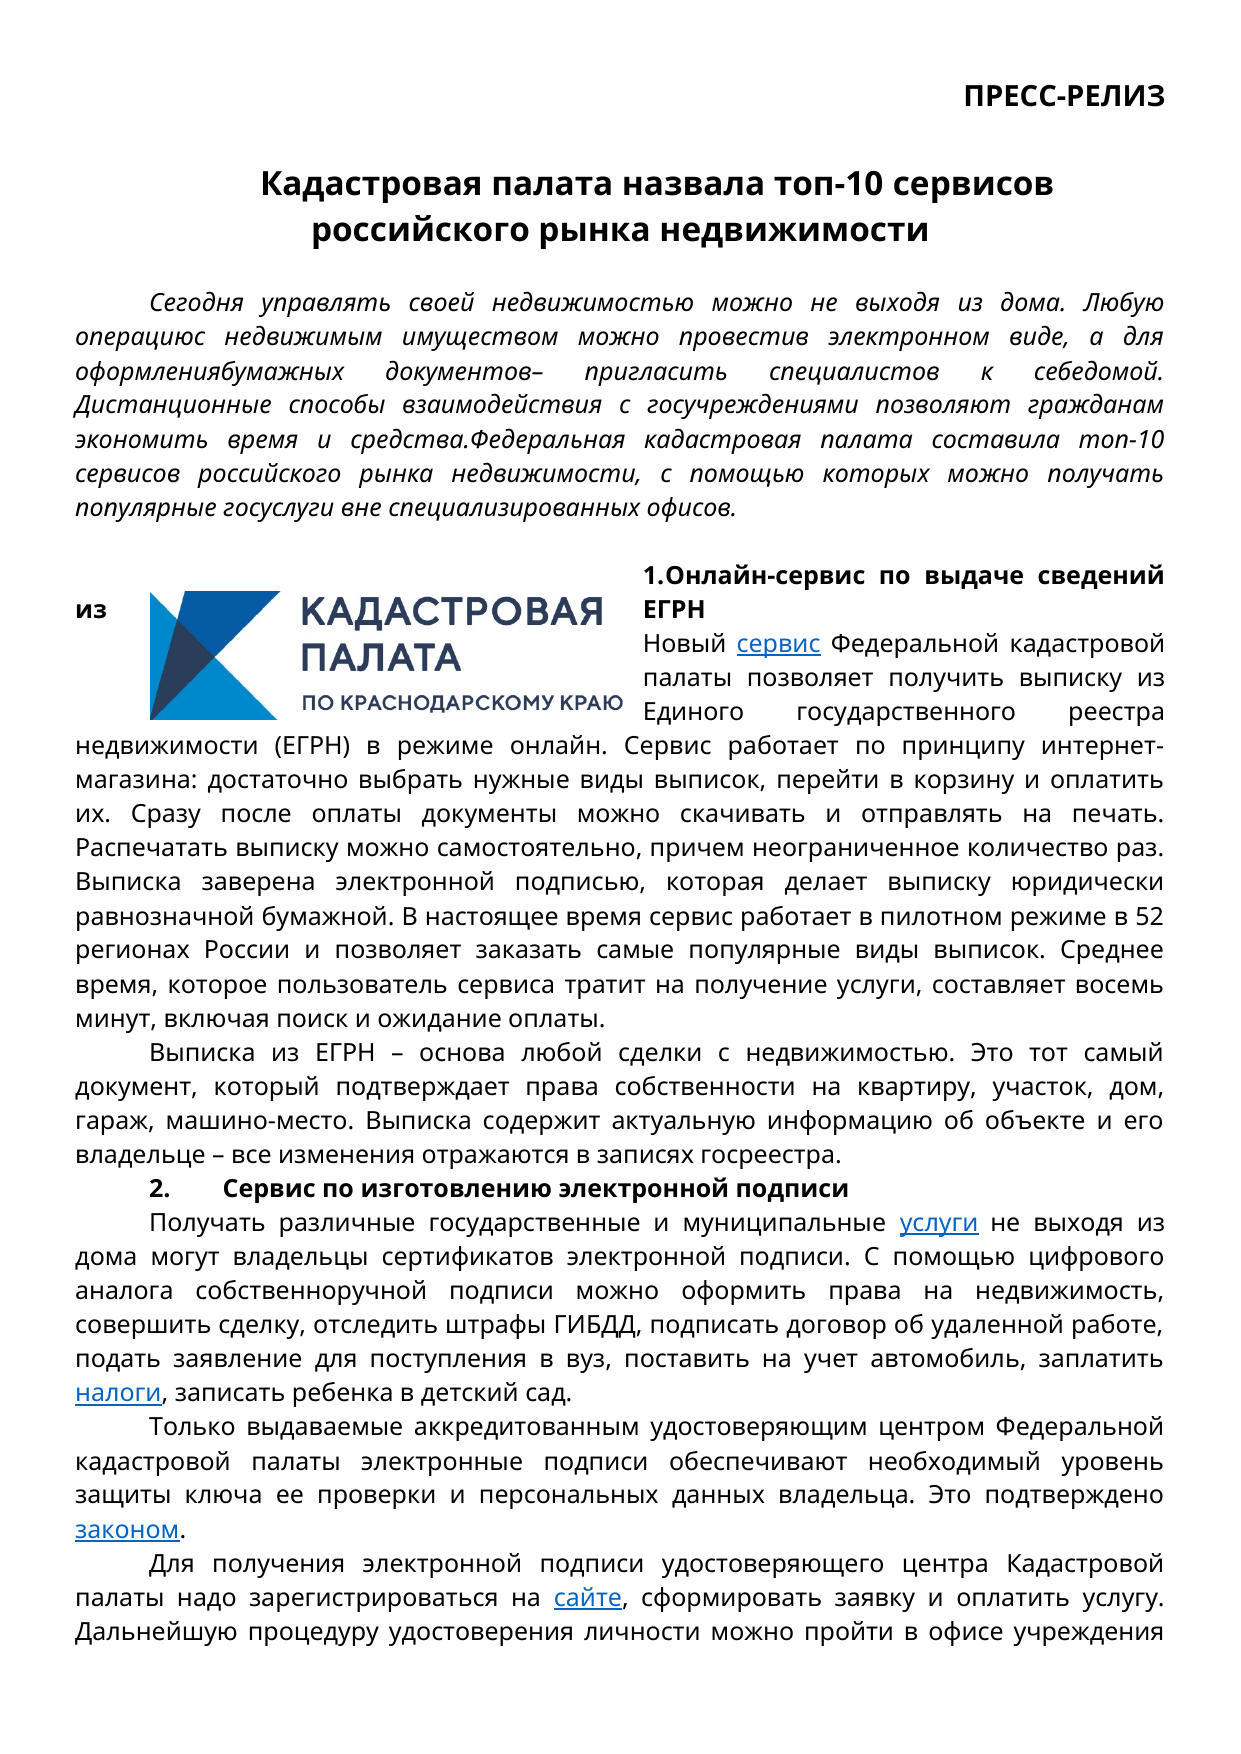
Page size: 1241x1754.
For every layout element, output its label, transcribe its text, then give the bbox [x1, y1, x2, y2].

picture [148, 591, 624, 719]
list Онлайн-сервис по выдаче сведений из ЕГРН [75, 557, 1165, 626]
text Кадастровая палата назвала топ-10 сервисов российского рынка недвижимости [75, 160, 1165, 251]
text Получать различные государственные и муниципальные услуги не выходя из дома могут владельцы сертификатов электронной подписи. С помощью цифрового аналога собственноручной подписи можно оформить права на недвижимость, совершить сделку, отследить штрафы ГИБДД, подписать договор об удаленной работе, подать заявление для поступления в вуз, поставить на учет автомобиль, заплатить налоги, записать ребенка в детский сад. [75, 1205, 1165, 1409]
text Новый сервис Федеральной кадастровой палаты позволяет получить выписку из Единого государственного реестра недвижимости (ЕГРН) в режиме онлайн. Сервис работает по принципу интернет-магазина: достаточно выбрать нужные виды выписок, перейти в корзину и оплатить их. Сразу после оплаты документы можно скачивать и отправлять на печать. Распечатать выписку можно самостоятельно, причем неограниченное количество раз. Выписка заверена электронной подписью, которая делает выписку юридически равнозначной бумажной. В настоящее время сервис работает в пилотном режиме в 52 регионах России и позволяет заказать самые популярные виды выписок. Среднее время, которое пользователь сервиса тратит на получение услуги, составляет восемь минут, включая поиск и ожидание оплаты. [75, 626, 1165, 1034]
text Сегодня управлять своей недвижимостью можно не выходя из дома. Любую операциюс недвижимым имуществом можно провестив электронном виде, а для оформлениябумажных документов– пригласить специалистов к себедомой. Дистанционные способы взаимодействия с госучреждениями позволяют гражданам экономить время и средства.Федеральная кадастровая палата составила топ-10 сервисов российского рынка недвижимости, с помощью которых можно получать популярные госуслуги вне специализированных офисов. [75, 285, 1165, 523]
text Выписка из ЕГРН – основа любой сделки с недвижимостью. Это тот самый документ, который подтверждает права собственности на квартиру, участок, дом, гараж, машино-место. Выписка содержит актуальную информацию об объекте и его владельце – все изменения отражаются в записях госреестра. [75, 1034, 1165, 1171]
text Только выдаваемые аккредитованным удостоверяющим центром Федеральной кадастровой палаты электронные подписи обеспечивают необходимый уровень защиты ключа ее проверки и персональных данных владельца. Это подтверждено законом. [75, 1409, 1165, 1545]
text ПРЕСС-РЕЛИЗ [75, 75, 1165, 115]
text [75, 1545, 1165, 1647]
list Сервис по изготовлению электронной подписи [75, 1171, 1165, 1205]
